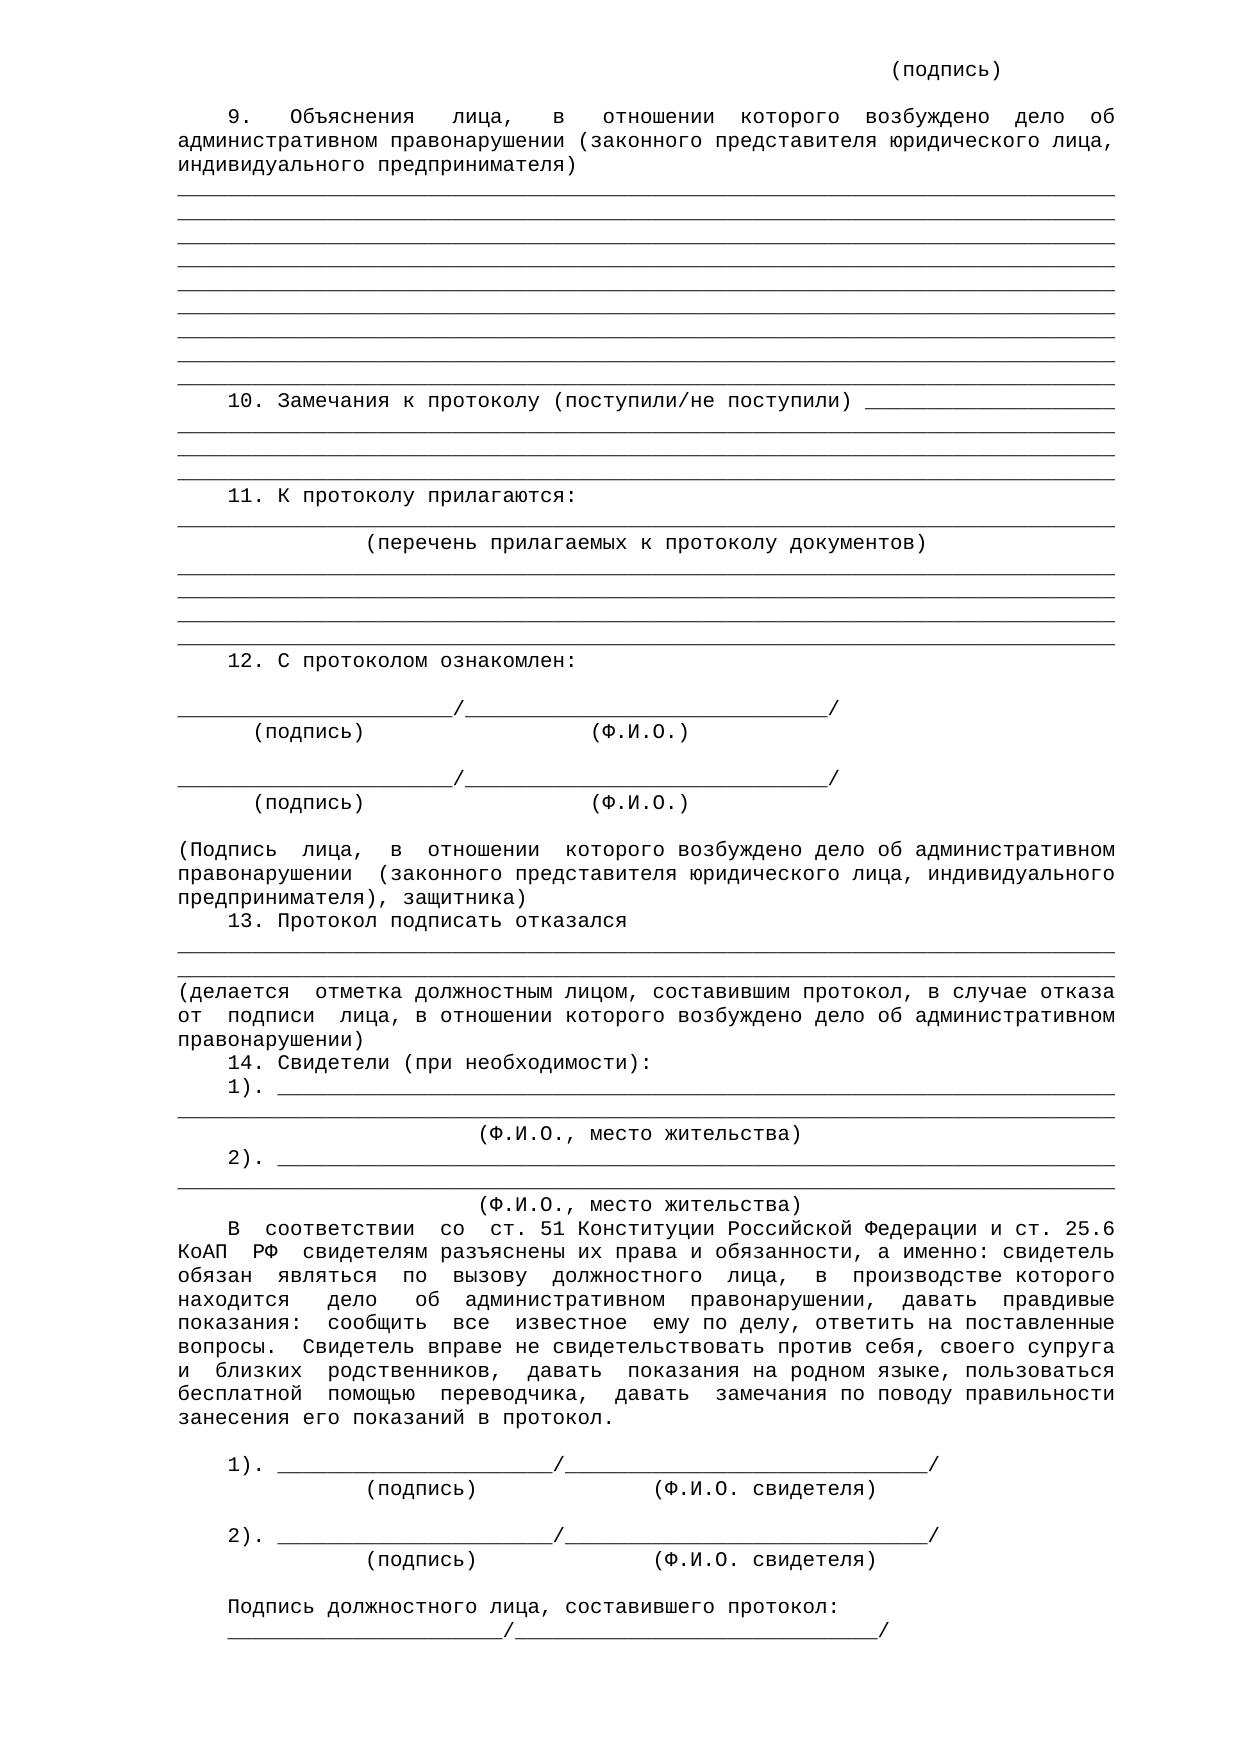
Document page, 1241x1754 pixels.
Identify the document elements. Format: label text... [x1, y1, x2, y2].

text ______________________/_____________________________/ [177, 1620, 1152, 1643]
text правонарушении (законного представителя юридического лица, индивидуального [177, 863, 1152, 887]
text предпринимателя), защитника) [177, 887, 1152, 910]
text ___________________________________________________________________________ [177, 366, 1152, 390]
text 2). ______________________/_____________________________/ [177, 1525, 1152, 1549]
text показания: сообщить все известное ему по делу, ответить на поставленные [177, 1312, 1152, 1336]
text индивидуального предпринимателя) [177, 154, 1152, 177]
text ___________________________________________________________________________ [177, 627, 1152, 650]
text (подпись) (Ф.И.О.) [177, 792, 1152, 816]
text 9. Объяснения лица, в отношении которого возбуждено дело об [177, 106, 1152, 130]
text (подпись) (Ф.И.О.) [177, 721, 1152, 745]
text ___________________________________________________________________________ [177, 248, 1152, 272]
text от подписи лица, в отношении которого возбуждено дело об административном [177, 1005, 1152, 1028]
text 10. Замечания к протоколу (поступили/не поступили) ____________________ [177, 390, 1152, 414]
text ___________________________________________________________________________ [177, 224, 1152, 248]
text (Ф.И.О., место жительства) [177, 1123, 1152, 1147]
text ______________________/_____________________________/ [177, 768, 1152, 792]
text ___________________________________________________________________________ [177, 1099, 1152, 1123]
text ______________________/_____________________________/ [177, 697, 1152, 721]
text (перечень прилагаемых к протоколу документов) [177, 532, 1152, 556]
text (делается отметка должностным лицом, составившим протокол, в случае отказа [177, 981, 1152, 1005]
text (подпись) (Ф.И.О. свидетеля) [177, 1478, 1152, 1501]
text ___________________________________________________________________________ [177, 461, 1152, 485]
text 13. Протокол подписать отказался [177, 910, 1152, 934]
text ___________________________________________________________________________ [177, 201, 1152, 224]
text ___________________________________________________________________________ [177, 603, 1152, 627]
text ___________________________________________________________________________ [177, 414, 1152, 437]
text 12. С протоколом ознакомлен: [177, 650, 1152, 674]
text ___________________________________________________________________________ [177, 319, 1152, 343]
text ___________________________________________________________________________ [177, 508, 1152, 532]
text правонарушении) [177, 1028, 1152, 1052]
text ___________________________________________________________________________ [177, 272, 1152, 296]
text 1). ___________________________________________________________________ [177, 1076, 1152, 1099]
text и близких родственников, давать показания на родном языке, пользоваться [177, 1359, 1152, 1383]
text обязан являться по вызову должностного лица, в производстве которого [177, 1265, 1152, 1289]
text В соответствии со ст. 51 Конституции Российской Федерации и ст. 25.6 [177, 1218, 1152, 1241]
text ___________________________________________________________________________ [177, 556, 1152, 579]
text Подпись должностного лица, составившего протокол: [177, 1596, 1152, 1620]
text ___________________________________________________________________________ [177, 1170, 1152, 1194]
text ___________________________________________________________________________ [177, 296, 1152, 319]
text (подпись) (Ф.И.О. свидетеля) [177, 1549, 1152, 1572]
text ___________________________________________________________________________ [177, 177, 1152, 201]
text ___________________________________________________________________________ [177, 958, 1152, 981]
text занесения его показаний в протокол. [177, 1407, 1152, 1431]
text ___________________________________________________________________________ [177, 343, 1152, 366]
text 1). ______________________/_____________________________/ [177, 1454, 1152, 1478]
text (Ф.И.О., место жительства) [177, 1194, 1152, 1218]
text 14. Свидетели (при необходимости): [177, 1052, 1152, 1076]
text бесплатной помощью переводчика, давать замечания по поводу правильности [177, 1383, 1152, 1407]
text ___________________________________________________________________________ [177, 437, 1152, 461]
text находится дело об административном правонарушении, давать правдивые [177, 1289, 1152, 1312]
text КоАП РФ свидетелям разъяснены их права и обязанности, а именно: свидетель [177, 1241, 1152, 1265]
text ___________________________________________________________________________ [177, 579, 1152, 603]
text (подпись) [177, 59, 1152, 83]
text 2). ___________________________________________________________________ [177, 1147, 1152, 1170]
text (Подпись лица, в отношении которого возбуждено дело об административном [177, 839, 1152, 863]
text ___________________________________________________________________________ [177, 934, 1152, 958]
text административном правонарушении (законного представителя юридического лица, [177, 130, 1152, 154]
text вопросы. Свидетель вправе не свидетельствовать против себя, своего супруга [177, 1336, 1152, 1359]
text 11. К протоколу прилагаются: [177, 485, 1152, 508]
